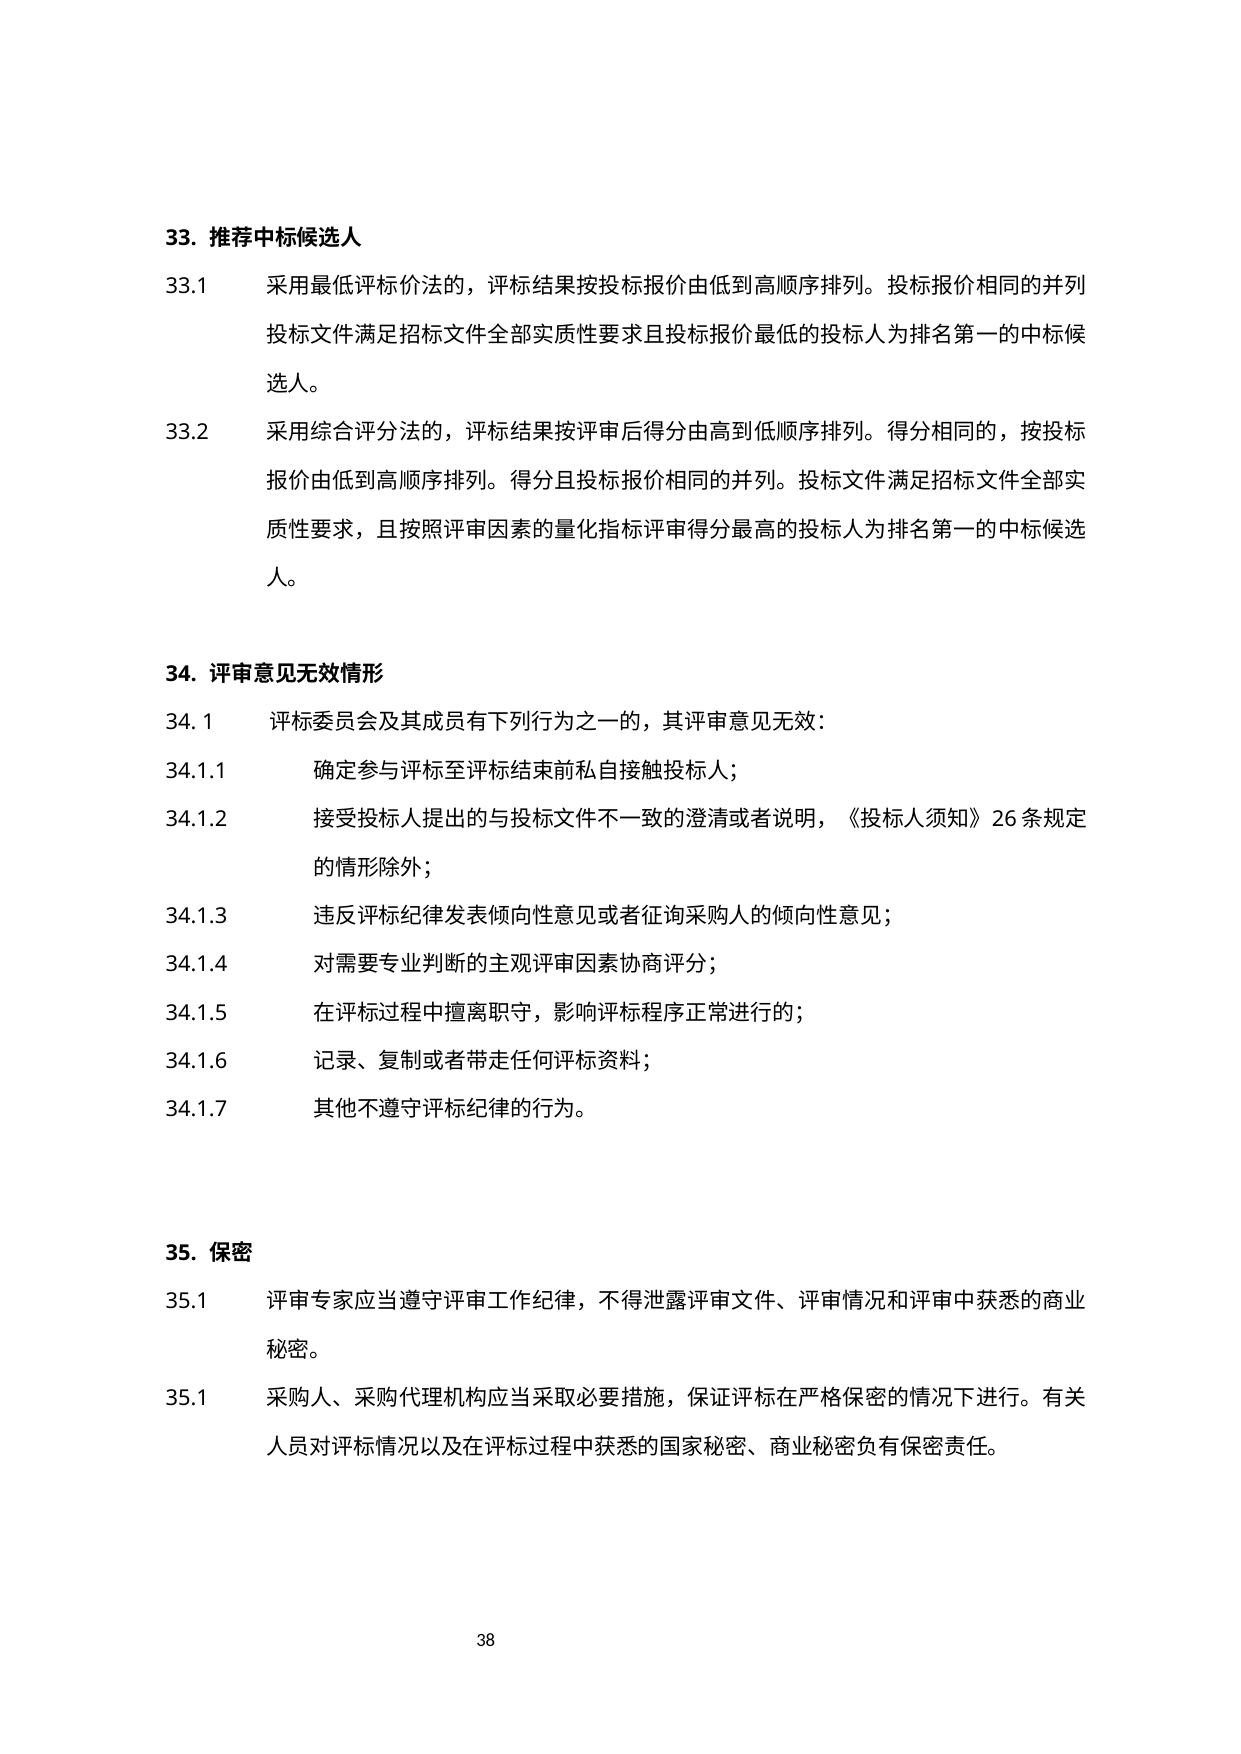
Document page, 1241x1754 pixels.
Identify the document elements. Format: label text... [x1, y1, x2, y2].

list 在评标过程中擅离职守，影响评标程序正常进行的； [165, 994, 1087, 1027]
list 违反评标纪律发表倾向性意见或者征询采购人的倾向性意见； [165, 898, 1087, 930]
list 评标委员会及其成员有下列行为之一的，其评审意见无效： [165, 704, 1087, 737]
list 记录、复制或者带走任何评标资料； [165, 1043, 1087, 1075]
list 采用综合评分法的，评标结果按评审后得分由高到低顺序排列。得分相同的，按投标报价由低到高顺序排列。得分且投标报价相同的并列。投标文件满足招标文件全部实质性要求，且按照评审因素的量化指标评审得分最高的投标人为排名第一的中标候选人。 [165, 414, 1087, 592]
list 其他不遵守评标纪律的行为。 [165, 1091, 1087, 1124]
list 确定参与评标至评标结束前私自接触投标人； [165, 752, 1087, 785]
list 评审专家应当遵守评审工作纪律，不得泄露评审文件、评审情况和评审中获悉的商业秘密。 [165, 1283, 1087, 1364]
list 采购人、采购代理机构应当采取必要措施，保证评标在严格保密的情况下进行。有关人员对评标情况以及在评标过程中获悉的国家秘密、商业秘密负有保密责任。 [165, 1380, 1087, 1461]
list 保密 [165, 1234, 1087, 1267]
list 接受投标人提出的与投标文件不一致的澄清或者说明，《投标人须知》26条规定的情形除外； [165, 801, 1087, 882]
list 推荐中标候选人 [165, 219, 1087, 252]
list 评审意见无效情形 [165, 656, 1087, 688]
list 采用最低评标价法的，评标结果按投标报价由低到高顺序排列。投标报价相同的并列。投标文件满足招标文件全部实质性要求且投标报价最低的投标人为排名第一的中标候选人。 [165, 268, 1087, 398]
list 对需要专业判断的主观评审因素协商评分； [165, 946, 1087, 979]
